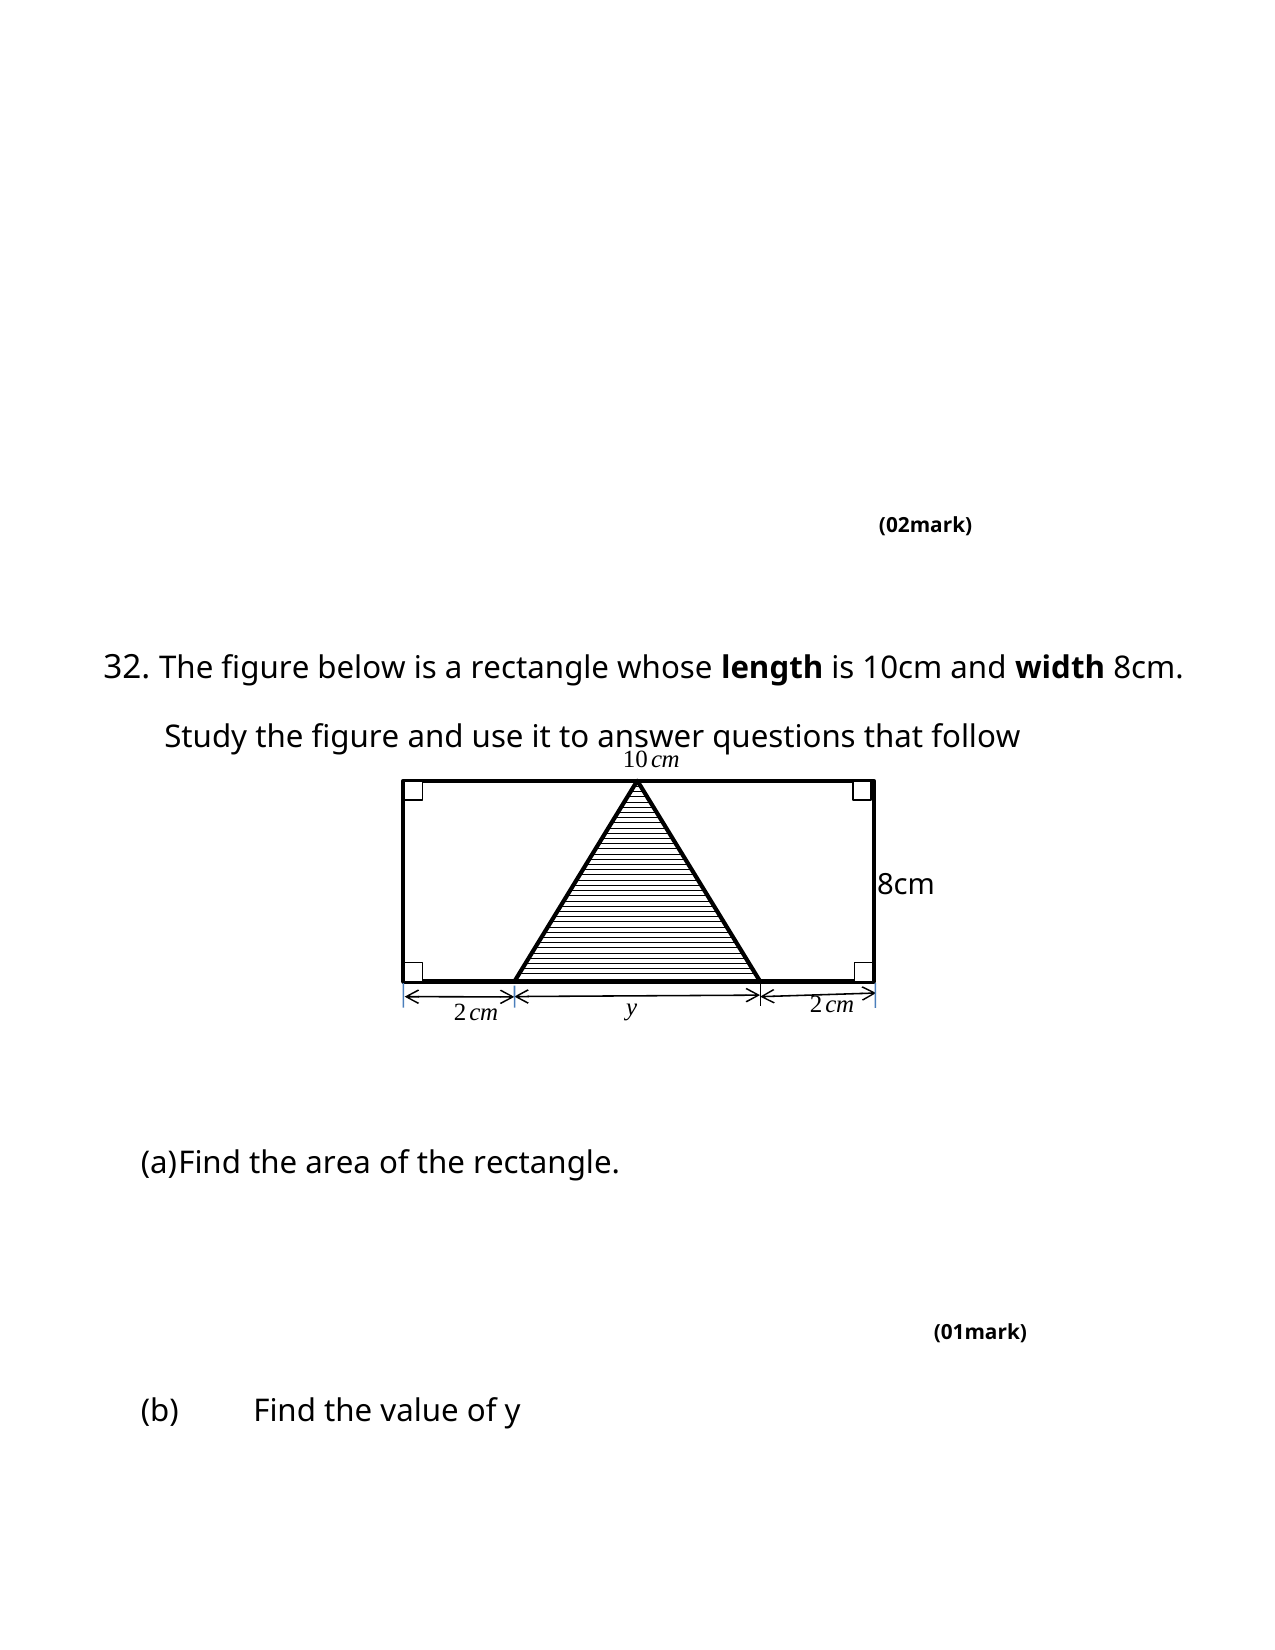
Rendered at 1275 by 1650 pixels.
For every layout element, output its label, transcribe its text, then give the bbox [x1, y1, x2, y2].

text (01mark) [103, 1317, 1191, 1346]
text (02mark) [112, 510, 1191, 539]
list Find the value of y [141, 1388, 1191, 1431]
text 32. The figure below is a rectangle whose length is 10cm and width 8cm. [103, 643, 1191, 688]
list Find the area of the rectangle. [141, 1139, 1191, 1182]
text Study the figure and use it to answer questions that follow [123, 713, 1191, 756]
